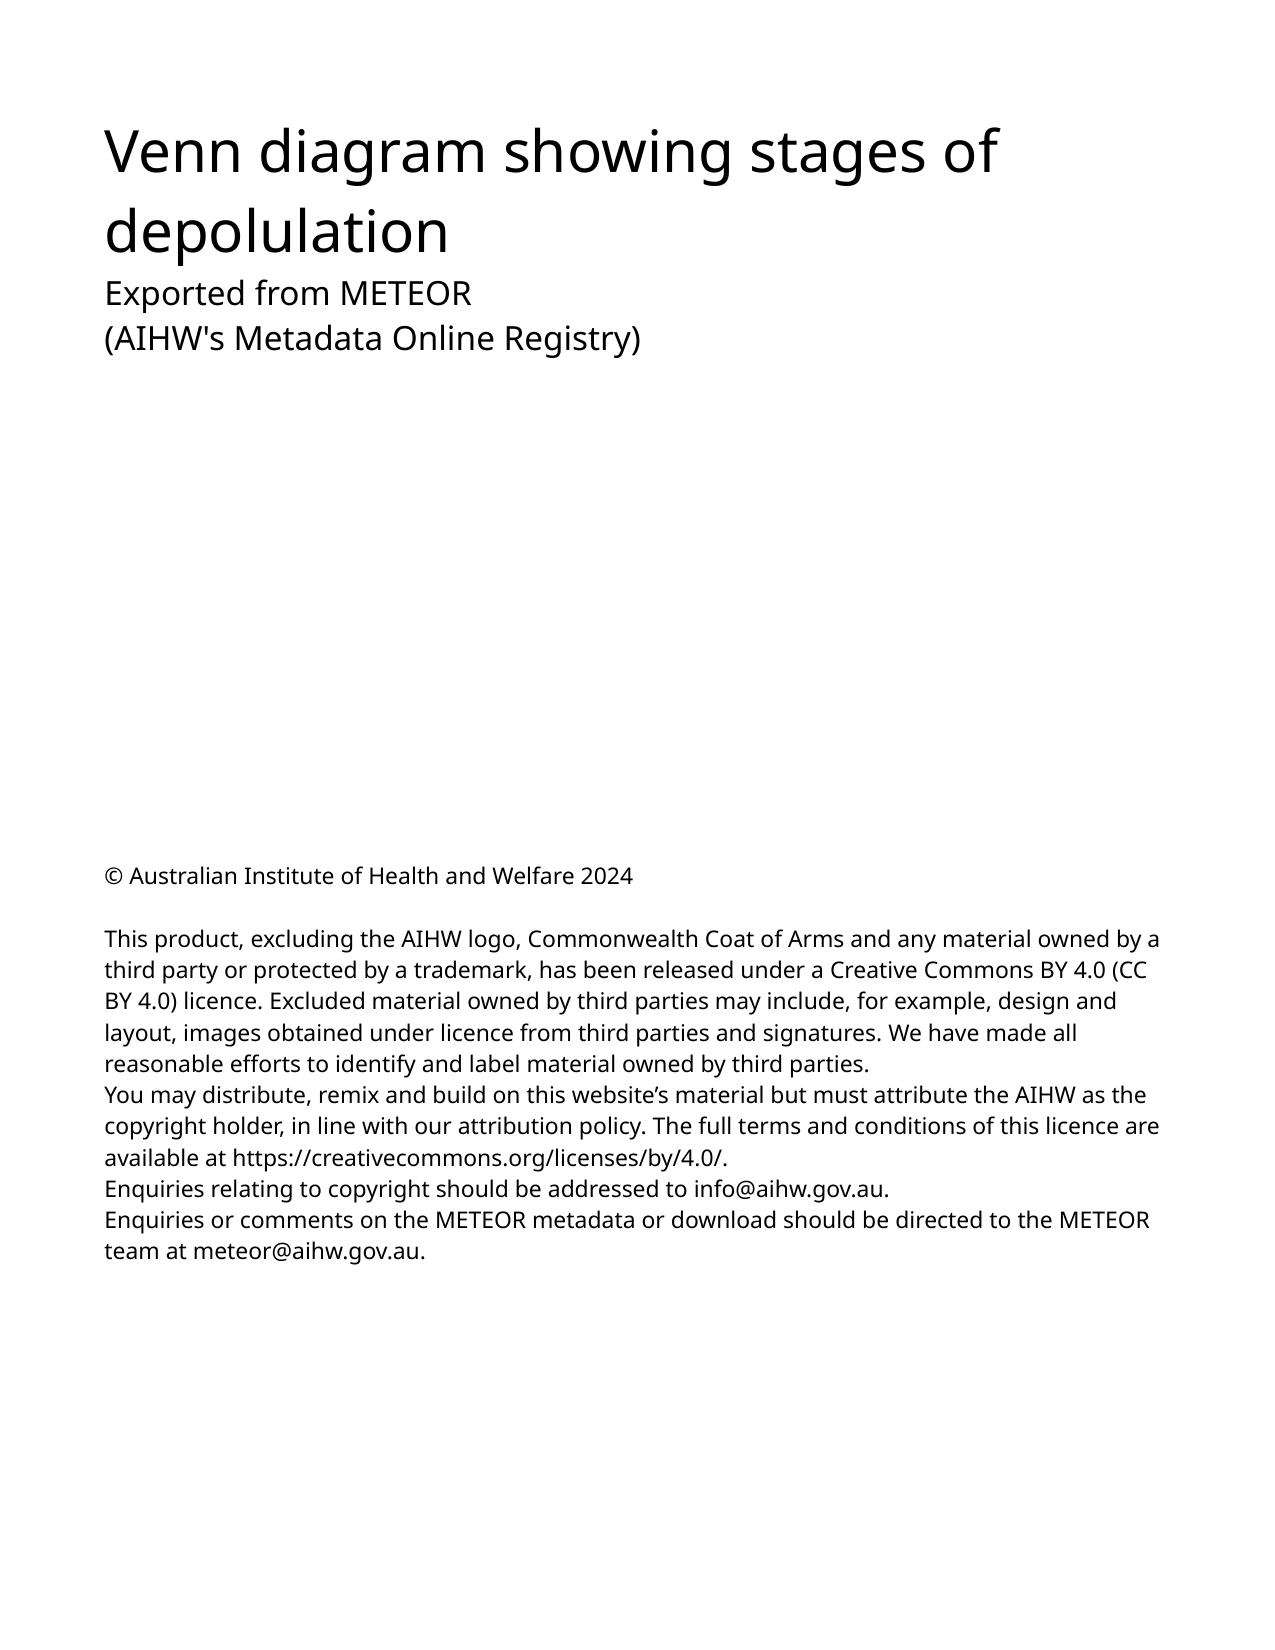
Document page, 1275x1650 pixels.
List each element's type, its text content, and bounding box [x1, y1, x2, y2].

subtitle (AIHW's Metadata Online Registry) [104, 315, 1171, 360]
text Enquiries relating to copyright should be addressed to info@aihw.gov.au. [104, 1173, 1171, 1204]
text This product, excluding the AIHW logo, Commonwealth Coat of Arms and any material owned by a third party or protected by a trademark, has been released under a Creative Commons BY 4.0 (CC BY 4.0) licence. Excluded material owned by third parties may include, for example, design and layout, images obtained under licence from third parties and signatures. We have made all reasonable efforts to identify and label material owned by third parties. [104, 923, 1171, 1079]
text © Australian Institute of Health and Welfare 2024 [104, 860, 1171, 891]
subtitle Exported from METEOR [104, 269, 1171, 315]
title Venn diagram showing stages of depolulation [104, 110, 1171, 269]
text You may distribute, remix and build on this website’s material but must attribute the AIHW as the copyright holder, in line with our attribution policy. The full terms and conditions of this licence are available at https://creativecommons.org/licenses/by/4.0/. [104, 1079, 1171, 1173]
text Enquiries or comments on the METEOR metadata or download should be directed to the METEOR team at meteor@aihw.gov.au. [104, 1204, 1171, 1266]
